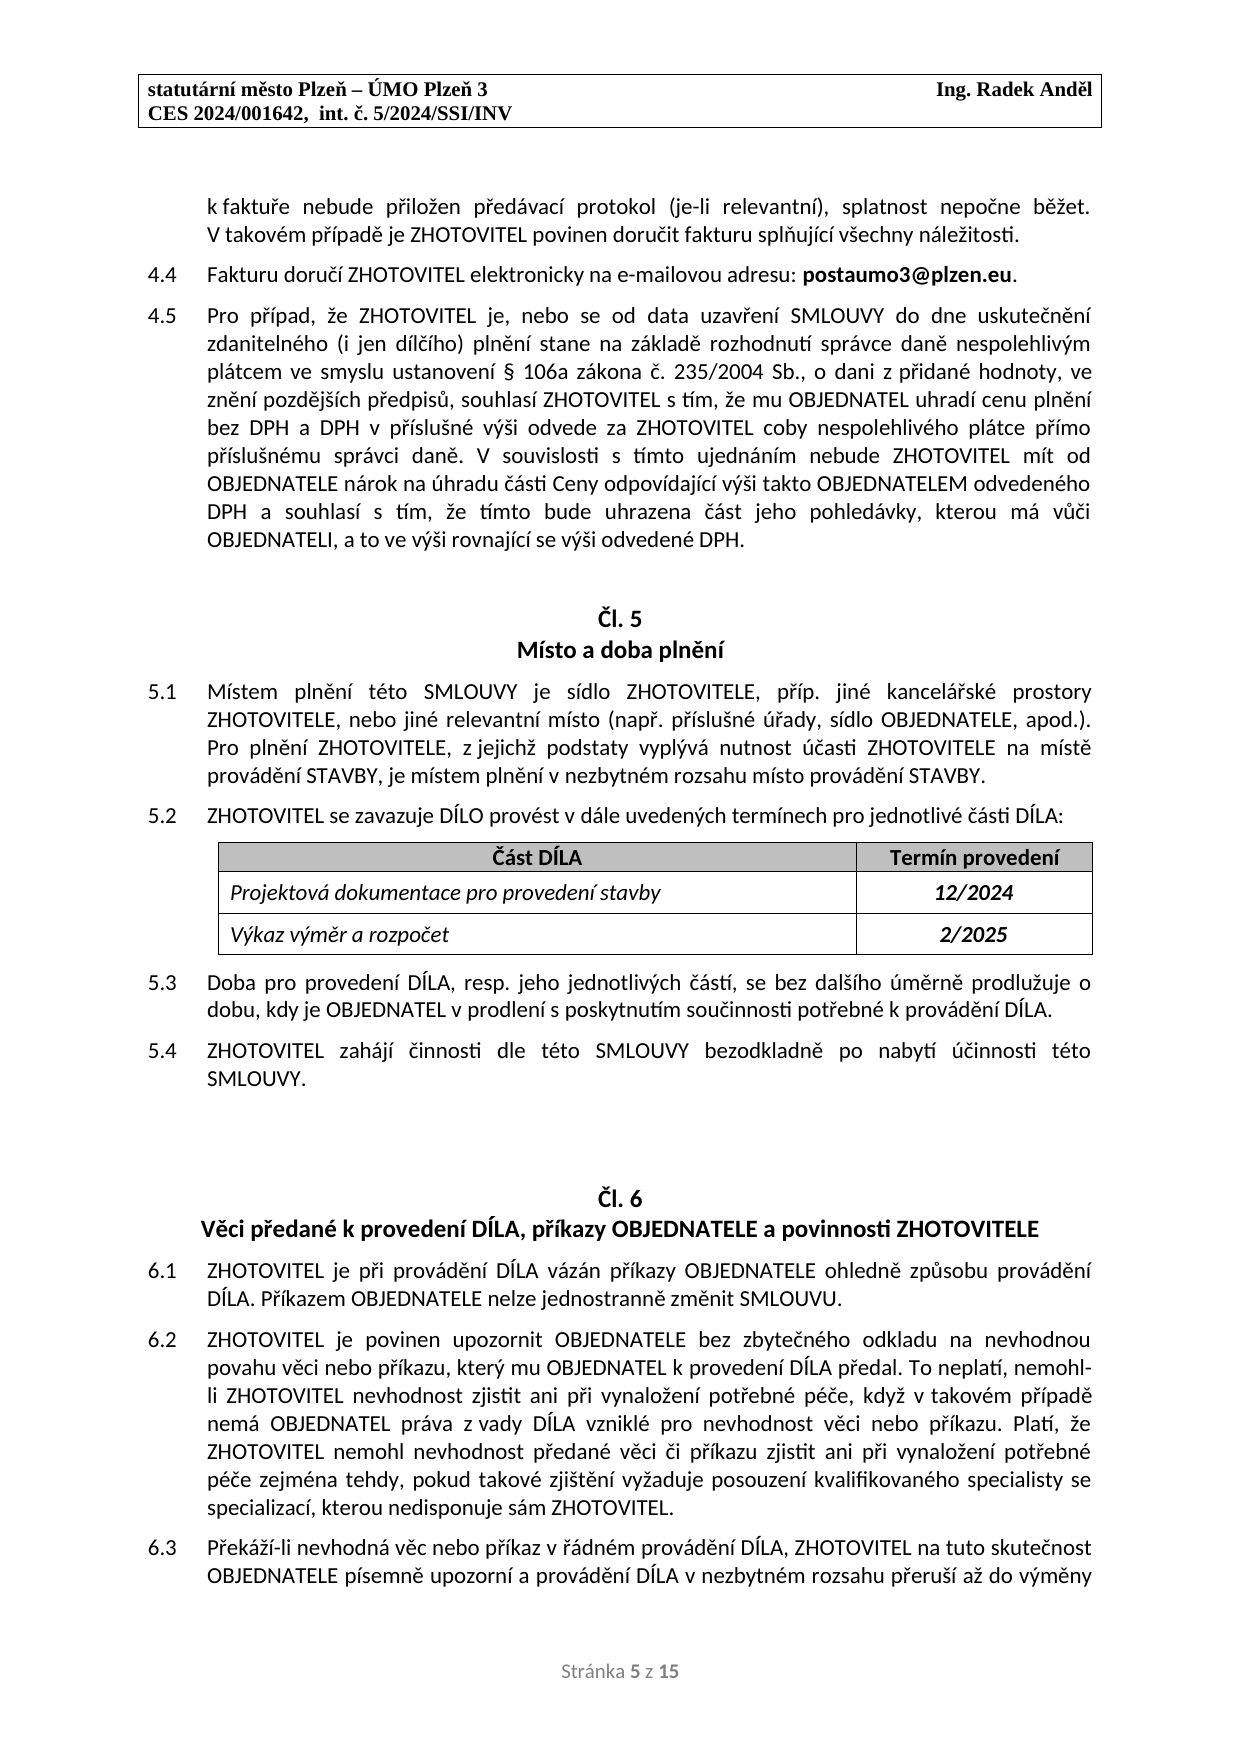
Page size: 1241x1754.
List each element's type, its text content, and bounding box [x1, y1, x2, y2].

text Místo a doba plnění [148, 603, 1092, 664]
list ZHOTOVITEL je při provádění DÍLA vázán příkazy OBJEDNATELE ohledně způsobu provádění DÍLA. Příkazem OBJEDNATELE nelze jednostranně změnit SMLOUVU. [148, 1256, 1092, 1312]
table_cell 2/2025 [857, 914, 1092, 954]
list ZHOTOVITEL zahájí činnosti dle této SMLOUVY bezodkladně po nabytí účinnosti této SMLOUVY. [148, 1036, 1092, 1092]
list Místem plnění této SMLOUVY je sídlo ZHOTOVITELE, příp. jiné kancelářské prostory ZHOTOVITELE, nebo jiné relevantní místo (např. příslušné úřady, sídlo OBJEDNATELE, apod.). Pro plnění ZHOTOVITELE, z jejichž podstaty vyplývá nutnost účasti ZHOTOVITELE na místě provádění STAVBY, je místem plnění v nezbytném rozsahu místo provádění STAVBY. [148, 677, 1092, 789]
list ZHOTOVITEL je povinen upozornit OBJEDNATELE bez zbytečného odkladu na nevhodnou povahu věci nebo příkazu, který mu OBJEDNATEL k provedení DÍLA předal. To neplatí, nemohl-li ZHOTOVITEL nevhodnost zjistit ani při vynaložení potřebné péče, když v takovém případě nemá OBJEDNATEL práva z vady DÍLA vzniklé pro nevhodnost věci nebo příkazu. Platí, že ZHOTOVITEL nemohl nevhodnost předané věci či příkazu zjistit ani při vynaložení potřebné péče zejména tehdy, pokud takové zjištění vyžaduje posouzení kvalifikovaného specialisty se specializací, kterou nedisponuje sám ZHOTOVITEL. [148, 1325, 1092, 1521]
table_cell Výkaz výměr a rozpočet [219, 914, 856, 954]
table_header Termín provedení [857, 843, 1092, 871]
text Věci předané k provedení DÍLA, příkazy OBJEDNATELE a povinnosti ZHOTOVITELE [148, 1183, 1092, 1244]
list ZHOTOVITEL se zavazuje DÍLO provést v dále uvedených termínech pro jednotlivé části DÍLA: [148, 801, 1092, 829]
table_cell Projektová dokumentace pro provedení stavby [219, 872, 856, 912]
list Doba pro provedení DÍLA, resp. jeho jednotlivých částí, se bez dalšího úměrně prodlužuje o dobu, kdy je OBJEDNATEL v prodlení s poskytnutím součinnosti potřebné k provádění DÍLA. [148, 968, 1092, 1024]
list Fakturu doručí ZHOTOVITEL elektronicky na e-mailovou adresu: postaumo3@plzen.eu. [148, 261, 1092, 288]
table_cell 12/2024 [857, 872, 1092, 912]
list Pro případ, že ZHOTOVITEL je, nebo se od data uzavření SMLOUVY do dne uskutečnění zdanitelného (i jen dílčího) plnění stane na základě rozhodnutí správce daně nespolehlivým plátcem ve smyslu ustanovení § 106a zákona č. 235/2004 Sb., o dani z přidané hodnoty, ve znění pozdějších předpisů, souhlasí ZHOTOVITEL s tím, že mu OBJEDNATEL uhradí cenu plnění bez DPH a DPH v příslušné výši odvede za ZHOTOVITEL coby nespolehlivého plátce přímo příslušnému správci daně. V souvislosti s tímto ujednáním nebude ZHOTOVITEL mít od OBJEDNATELE nárok na úhradu části Ceny odpovídající výši takto OBJEDNATELEM odvedeného DPH a souhlasí s tím, že tímto bude uhrazena část jeho pohledávky, kterou má vůči OBJEDNATELI, a to ve výši rovnající se výši odvedené DPH. [148, 301, 1092, 553]
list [148, 1533, 1092, 1589]
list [148, 192, 1092, 248]
table_header Část DÍLA [219, 843, 856, 871]
